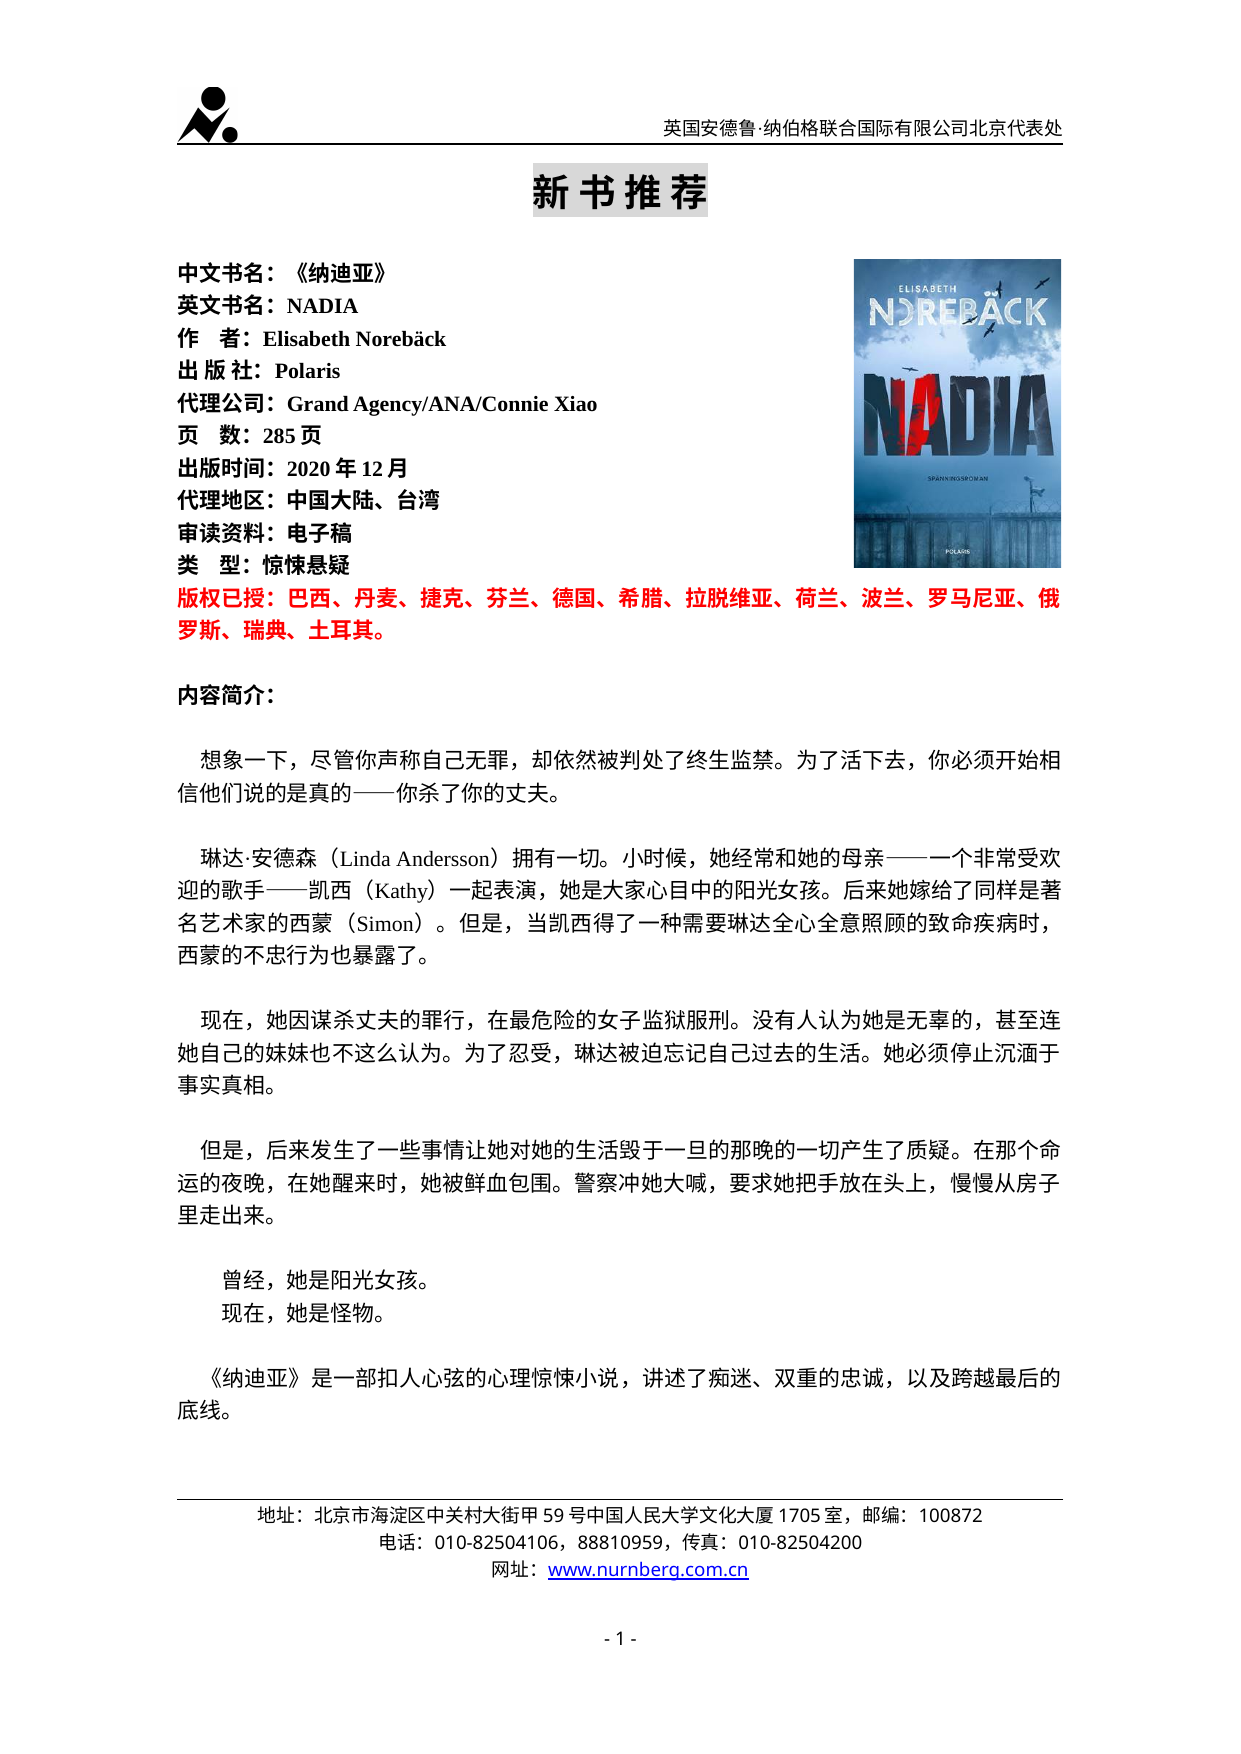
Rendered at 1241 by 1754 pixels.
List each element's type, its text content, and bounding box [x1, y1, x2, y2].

text 版权已授：巴西、丹麦、捷克、芬兰、德国、希腊、拉脱维亚、荷兰、波兰、罗马尼亚、俄罗斯、瑞典、土耳其。 [177, 580, 1063, 645]
text 作 者：Elisabeth Norebäck [177, 320, 853, 353]
text 代理公司：Grand Agency/ANA/Connie Xiao [177, 385, 853, 418]
text 想象一下，尽管你声称自己无罪，却依然被判处了终生监禁。为了活下去，你必须开始相信他们说的是真的——你杀了你的丈夫。 [177, 743, 1063, 808]
text 英文书名：NADIA [177, 288, 853, 320]
text 中文书名：《纳迪亚》 [177, 255, 1063, 288]
text 曾经，她是阳光女孩。 [177, 1263, 1063, 1295]
picture [177, 87, 238, 143]
text 现在，她是怪物。 [177, 1295, 1063, 1328]
text 审读资料：电子稿 [177, 515, 853, 548]
text 页 数：285页 [177, 418, 853, 450]
text 类 型：惊悚悬疑 [177, 548, 1063, 580]
picture [853, 259, 1062, 568]
text 出 版 社：Polaris [177, 353, 853, 385]
text 新 书 推 荐 [177, 158, 1063, 223]
text 《纳迪亚》是一部扣人心弦的心理惊悚小说，讲述了痴迷、双重的忠诚，以及跨越最后的底线。 [177, 1360, 1063, 1425]
text 代理地区：中国大陆、台湾 [177, 483, 853, 515]
text 琳达·安德森（Linda Andersson）拥有一切。小时候，她经常和她的母亲——一个非常受欢迎的歌手——凯西（Kathy）一起表演，她是大家心目中的阳光女孩。后来她嫁给了同样是著名艺术家的西蒙（Simon）。但是，当凯西得了一种需要琳达全心全意照顾的致命疾病时，西蒙的不忠行为也暴露了。 [177, 840, 1063, 970]
text 但是，后来发生了一些事情让她对她的生活毁于一旦的那晚的一切产生了质疑。在那个命运的夜晚，在她醒来时，她被鲜血包围。警察冲她大喊，要求她把手放在头上，慢慢从房子里走出来。 [177, 1133, 1063, 1230]
text 内容简介： [177, 678, 1063, 710]
text 现在，她因谋杀丈夫的罪行，在最危险的女子监狱服刑。没有人认为她是无辜的，甚至连她自己的妹妹也不这么认为。为了忍受，琳达被迫忘记自己过去的生活。她必须停止沉湎于事实真相。 [177, 1003, 1063, 1100]
text 出版时间：2020年12月 [177, 450, 853, 483]
